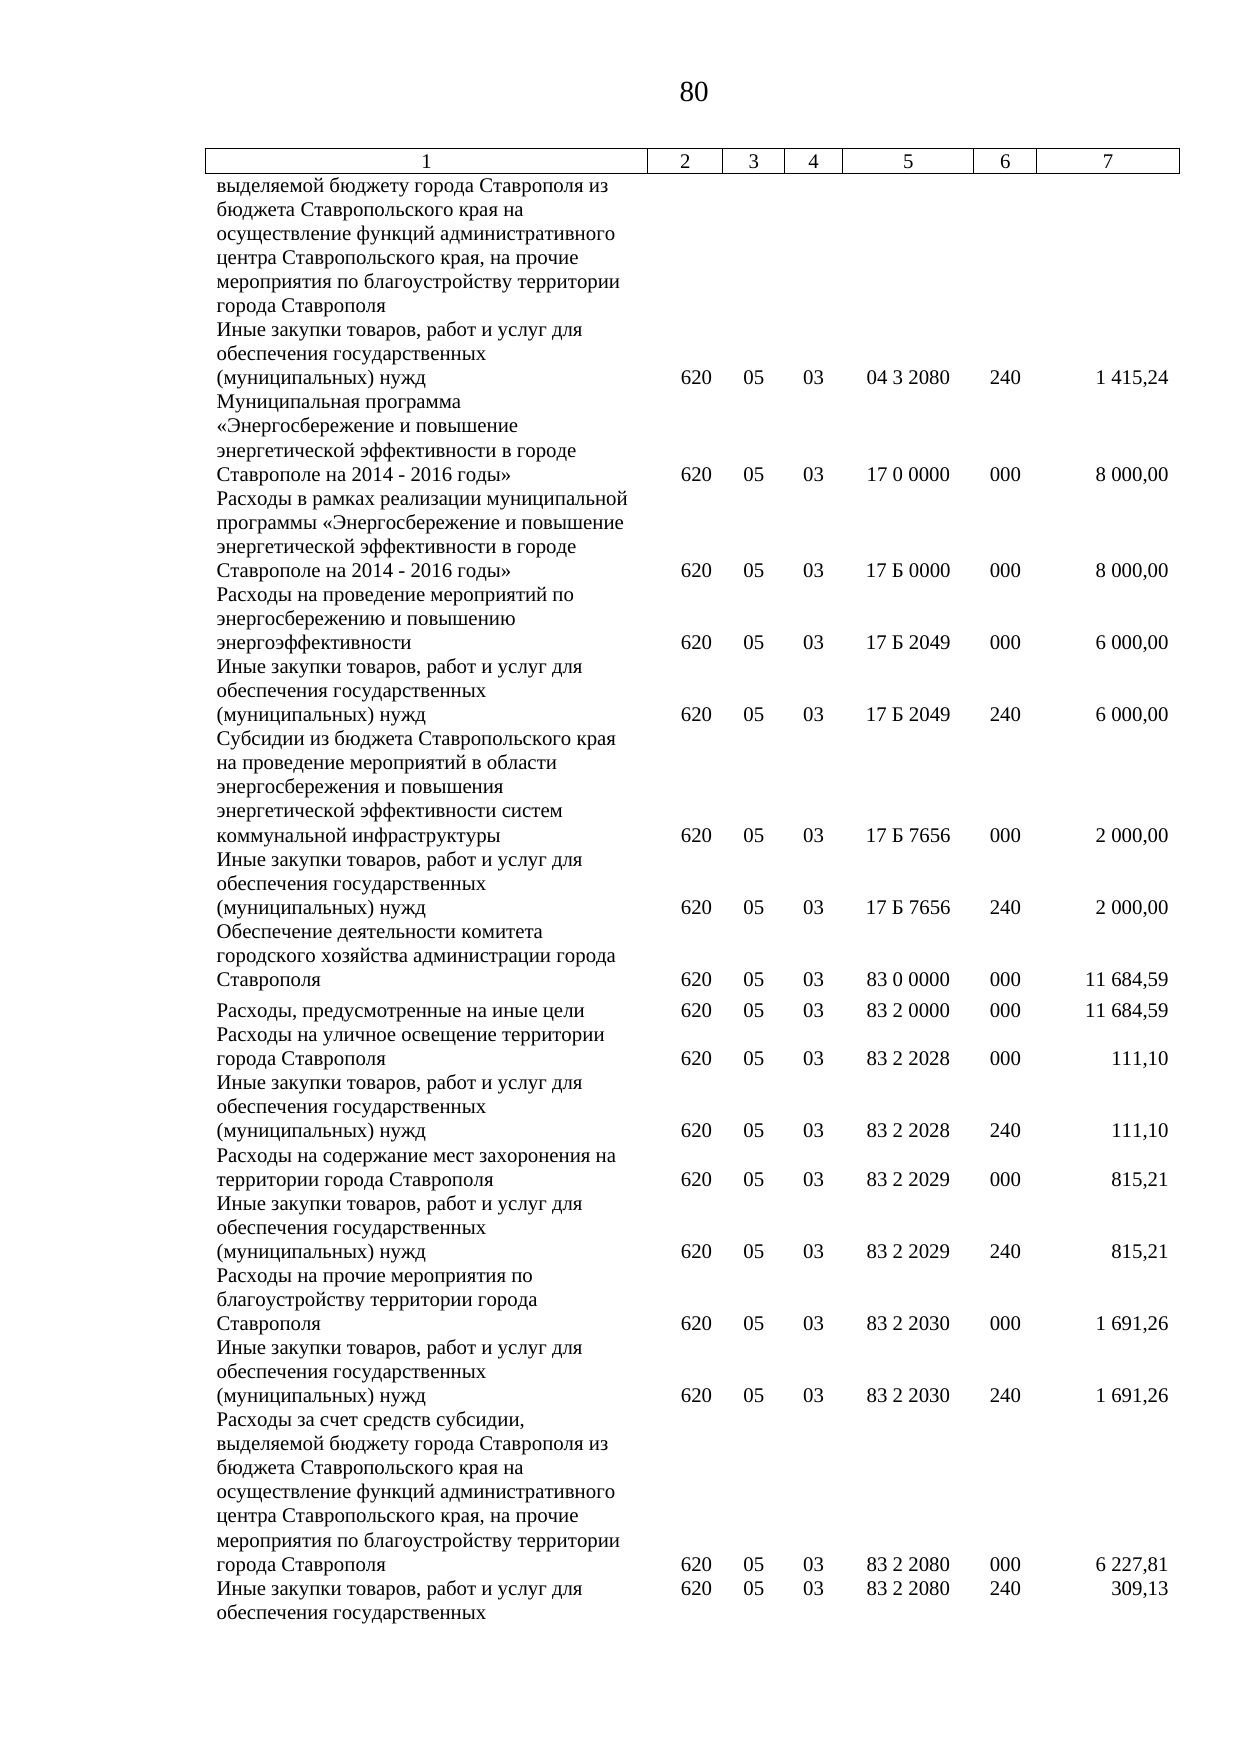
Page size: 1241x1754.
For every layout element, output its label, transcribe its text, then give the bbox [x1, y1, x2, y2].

table_header 4 [785, 149, 842, 173]
table_header 2 [648, 149, 722, 173]
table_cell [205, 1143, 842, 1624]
table_header 1 [206, 149, 647, 173]
table_header 6 [974, 149, 1036, 173]
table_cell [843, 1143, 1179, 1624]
table_header 7 [1037, 149, 1179, 173]
table_header 3 [723, 149, 784, 173]
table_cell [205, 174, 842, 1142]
table_header 5 [843, 149, 973, 173]
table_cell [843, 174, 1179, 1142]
